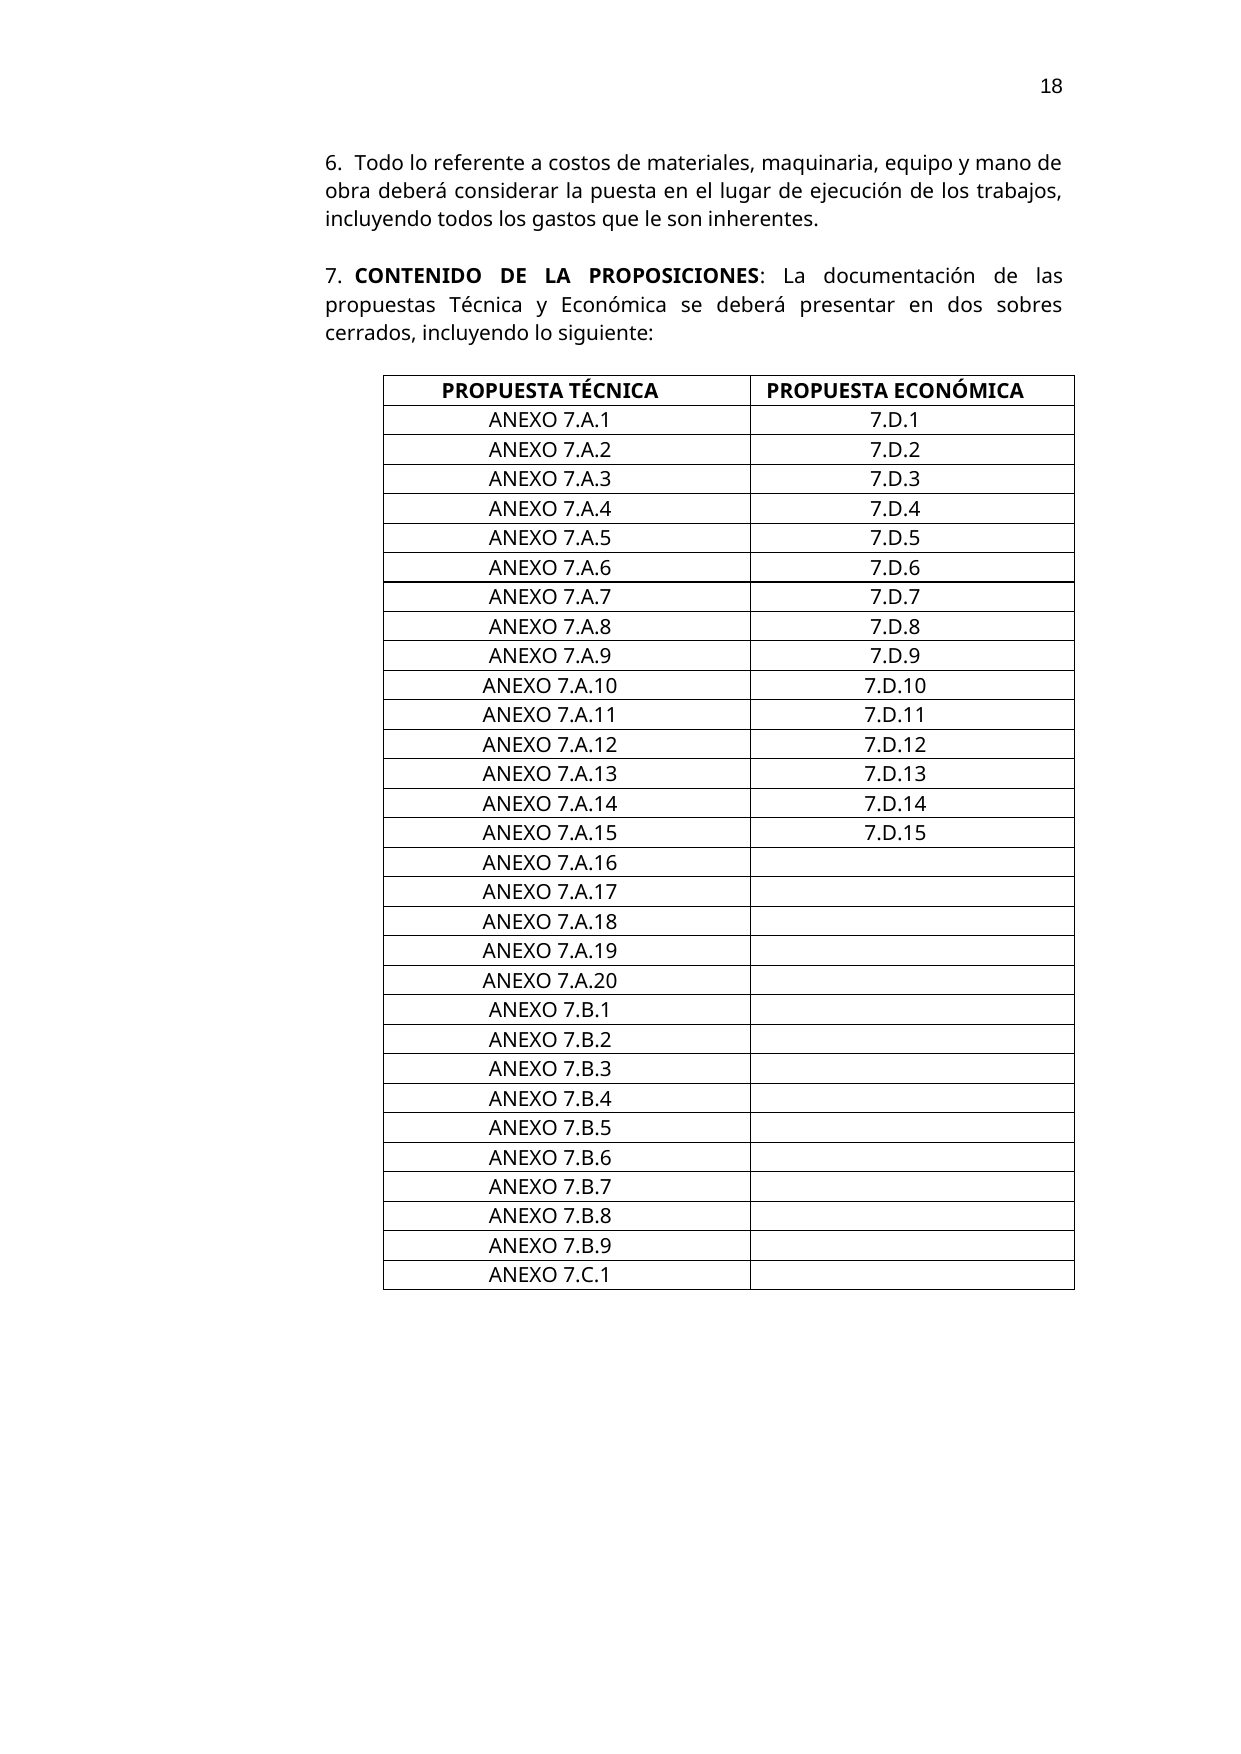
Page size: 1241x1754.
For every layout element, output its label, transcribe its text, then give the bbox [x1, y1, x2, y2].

table_cell 7.D.13 [751, 759, 1074, 788]
table_cell 7.D.12 [751, 730, 1074, 758]
table_cell [751, 1231, 1074, 1259]
table_cell ANEXO 7.B.2 [384, 1025, 750, 1053]
table_cell ANEXO 7.A.6 [384, 553, 750, 581]
table_cell ANEXO 7.A.3 [384, 465, 750, 493]
table_cell 7.D.4 [751, 494, 1074, 522]
table_cell [751, 936, 1074, 965]
table_cell ANEXO 7.A.10 [384, 671, 750, 699]
table_cell [751, 966, 1074, 994]
table_cell ANEXO 7.B.6 [384, 1143, 750, 1171]
table_cell ANEXO 7.A.5 [384, 524, 750, 552]
table_cell [751, 1084, 1074, 1112]
table_cell ANEXO 7.A.2 [384, 435, 750, 463]
table_cell ANEXO 7.A.16 [384, 848, 750, 876]
table_cell 7.D.1 [751, 406, 1074, 434]
table_cell [751, 1113, 1074, 1142]
table_cell 7.D.15 [751, 818, 1074, 847]
table_cell 7.D.8 [751, 612, 1074, 640]
table_cell ANEXO 7.B.3 [384, 1054, 750, 1083]
table_cell [751, 1172, 1074, 1201]
table_cell ANEXO 7.A.4 [384, 494, 750, 522]
table_cell [751, 1054, 1074, 1083]
table_cell ANEXO 7.A.15 [384, 818, 750, 847]
table_cell 7.D.14 [751, 789, 1074, 817]
table_cell ANEXO 7.C.1 [384, 1261, 750, 1289]
table_cell 7.D.5 [751, 524, 1074, 552]
table_cell [751, 1261, 1074, 1289]
table_cell ANEXO 7.A.20 [384, 966, 750, 994]
table_cell ANEXO 7.A.12 [384, 730, 750, 758]
table_cell 7.D.2 [751, 435, 1074, 463]
table_cell ANEXO 7.A.14 [384, 789, 750, 817]
table_cell 7.D.7 [751, 583, 1074, 611]
table_cell ANEXO 7.B.7 [384, 1172, 750, 1201]
table_cell [751, 1143, 1074, 1171]
table_cell [751, 877, 1074, 906]
table_cell ANEXO 7.A.9 [384, 641, 750, 670]
table_cell ANEXO 7.B.8 [384, 1202, 750, 1230]
list Todo lo referente a costos de materiales, maquinaria, equipo y mano de obra deberá considerar la puesta en el lugar de ejecución de los trabajos, incluyendo todos los gastos que le son inherentes. [325, 148, 1063, 233]
list CONTENIDO DE LA PROPOSICIONES: La documentación de las propuestas Técnica y Económica se deberá presentar en dos sobres cerrados, incluyendo lo siguiente: [325, 261, 1063, 347]
table_cell 7.D.10 [751, 671, 1074, 699]
table_cell ANEXO 7.B.5 [384, 1113, 750, 1142]
table_cell ANEXO 7.B.1 [384, 995, 750, 1024]
table_cell ANEXO 7.A.19 [384, 936, 750, 965]
table_cell [751, 1202, 1074, 1230]
table_cell ANEXO 7.A.11 [384, 700, 750, 729]
table_cell ANEXO 7.A.13 [384, 759, 750, 788]
table_cell [751, 848, 1074, 876]
table_cell ANEXO 7.A.1 [384, 406, 750, 434]
table_cell 7.D.9 [751, 641, 1074, 670]
table_header PROPUESTA ECONÓMICA [751, 376, 1074, 404]
table_cell 7.D.6 [751, 553, 1074, 581]
table_cell ANEXO 7.A.7 [384, 583, 750, 611]
table_header PROPUESTA TÉCNICA [384, 376, 750, 404]
table_cell ANEXO 7.B.4 [384, 1084, 750, 1112]
table_cell [751, 907, 1074, 935]
table_cell ANEXO 7.A.18 [384, 907, 750, 935]
table_cell ANEXO 7.A.17 [384, 877, 750, 906]
table_cell 7.D.3 [751, 465, 1074, 493]
table_cell ANEXO 7.B.9 [384, 1231, 750, 1259]
table_cell [751, 1025, 1074, 1053]
table_cell 7.D.11 [751, 700, 1074, 729]
table_cell ANEXO 7.A.8 [384, 612, 750, 640]
table_cell [751, 995, 1074, 1024]
